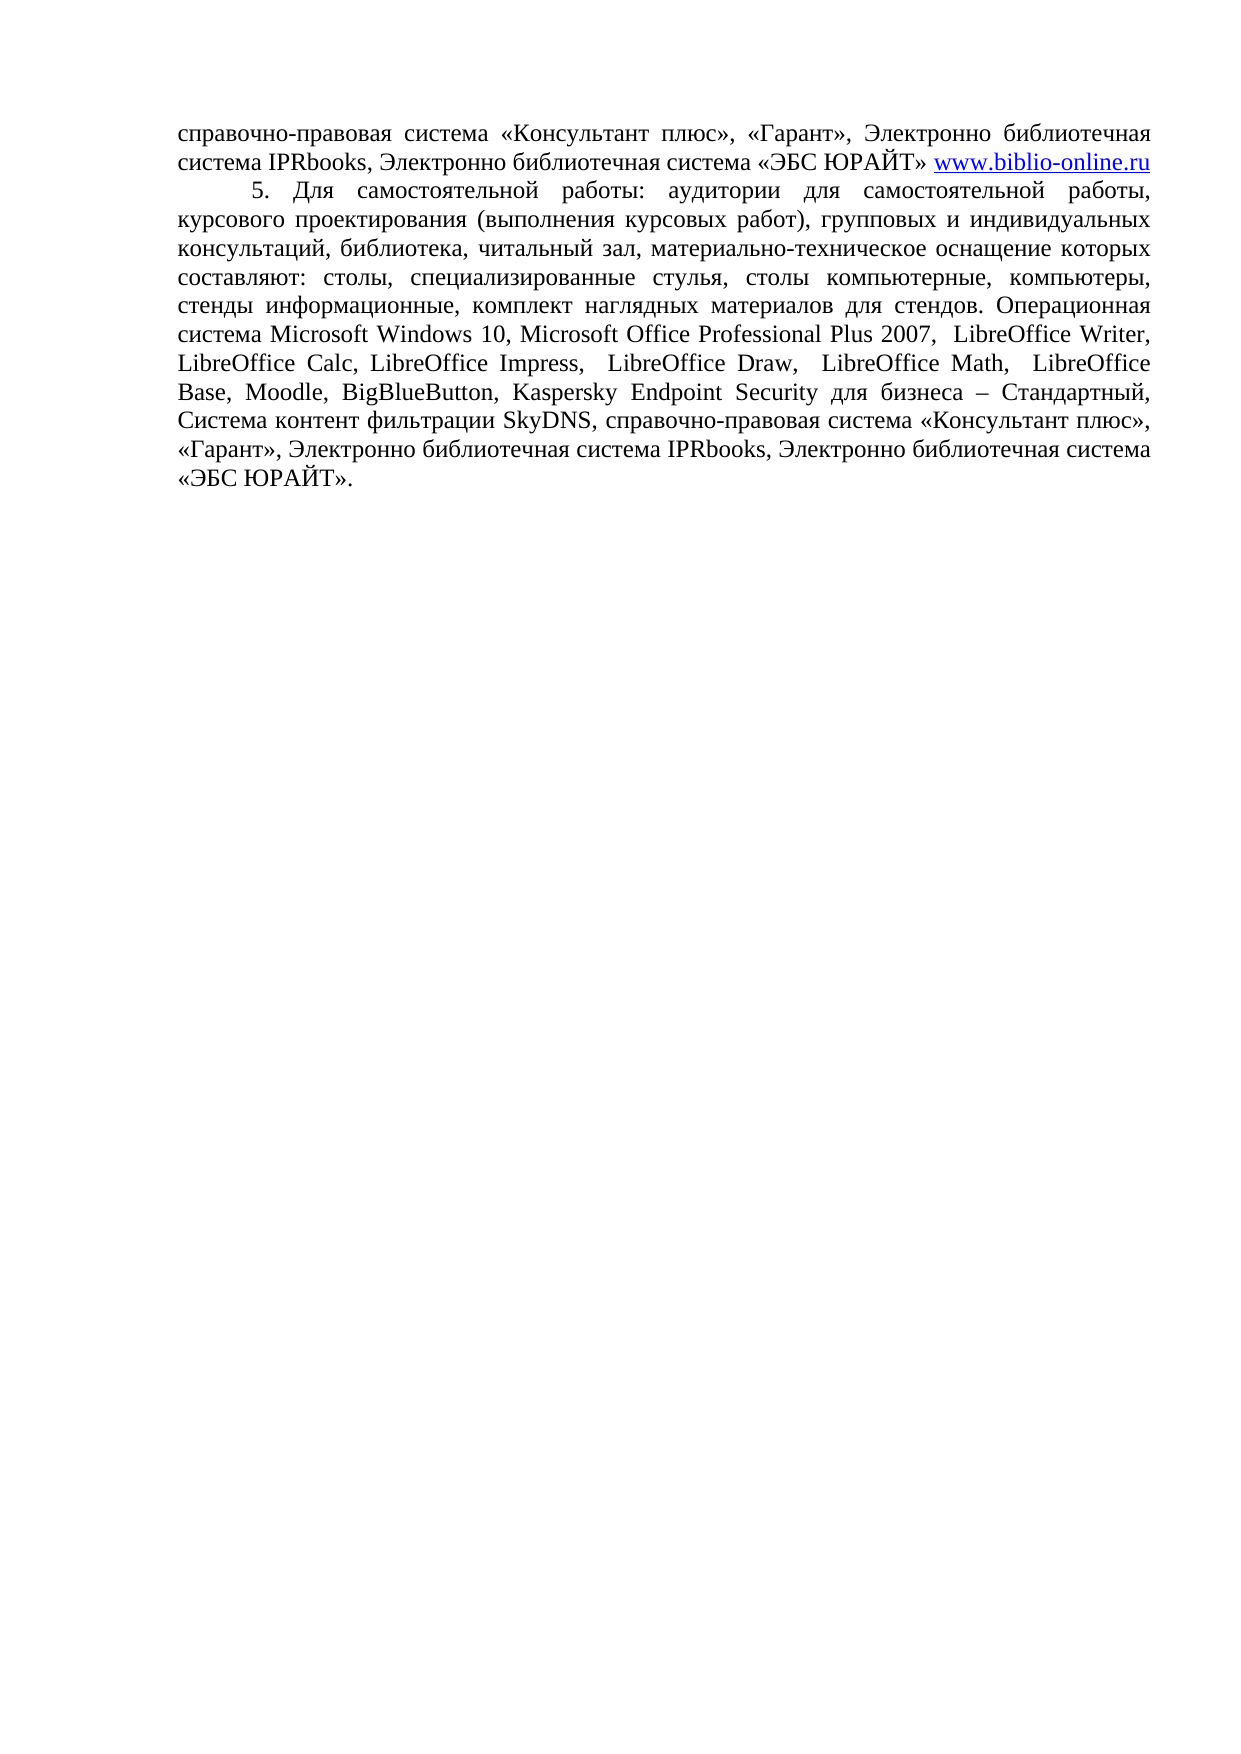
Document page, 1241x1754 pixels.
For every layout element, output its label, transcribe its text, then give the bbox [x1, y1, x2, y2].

text 5. Для самостоятельной работы: аудитории для самостоятельной работы, курсового проектирования (выполнения курсовых работ), групповых и индивидуальных консультаций, библиотека, читальный зал, материально-техническое оснащение которых составляют: столы, специализированные стулья, столы компьютерные, компьютеры, стенды информационные, комплект наглядных материалов для стендов. Операционная система Microsoft Windows 10, Microsoft Office Professional Plus 2007, LibreOffice Writer, LibreOffice Calc, LibreOffice Impress, LibreOffice Draw, LibreOffice Math, LibreOffice Base, Moodle, BigBlueButton, Kaspersky Endpoint Security для бизнеса – Стандартный, Система контент фильтрации SkyDNS, справочно-правовая система «Консультант плюс», «Гарант», Электронно библиотечная система IPRbooks, Электронно библиотечная система «ЭБС ЮРАЙТ». [177, 176, 1152, 492]
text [177, 118, 1152, 176]
